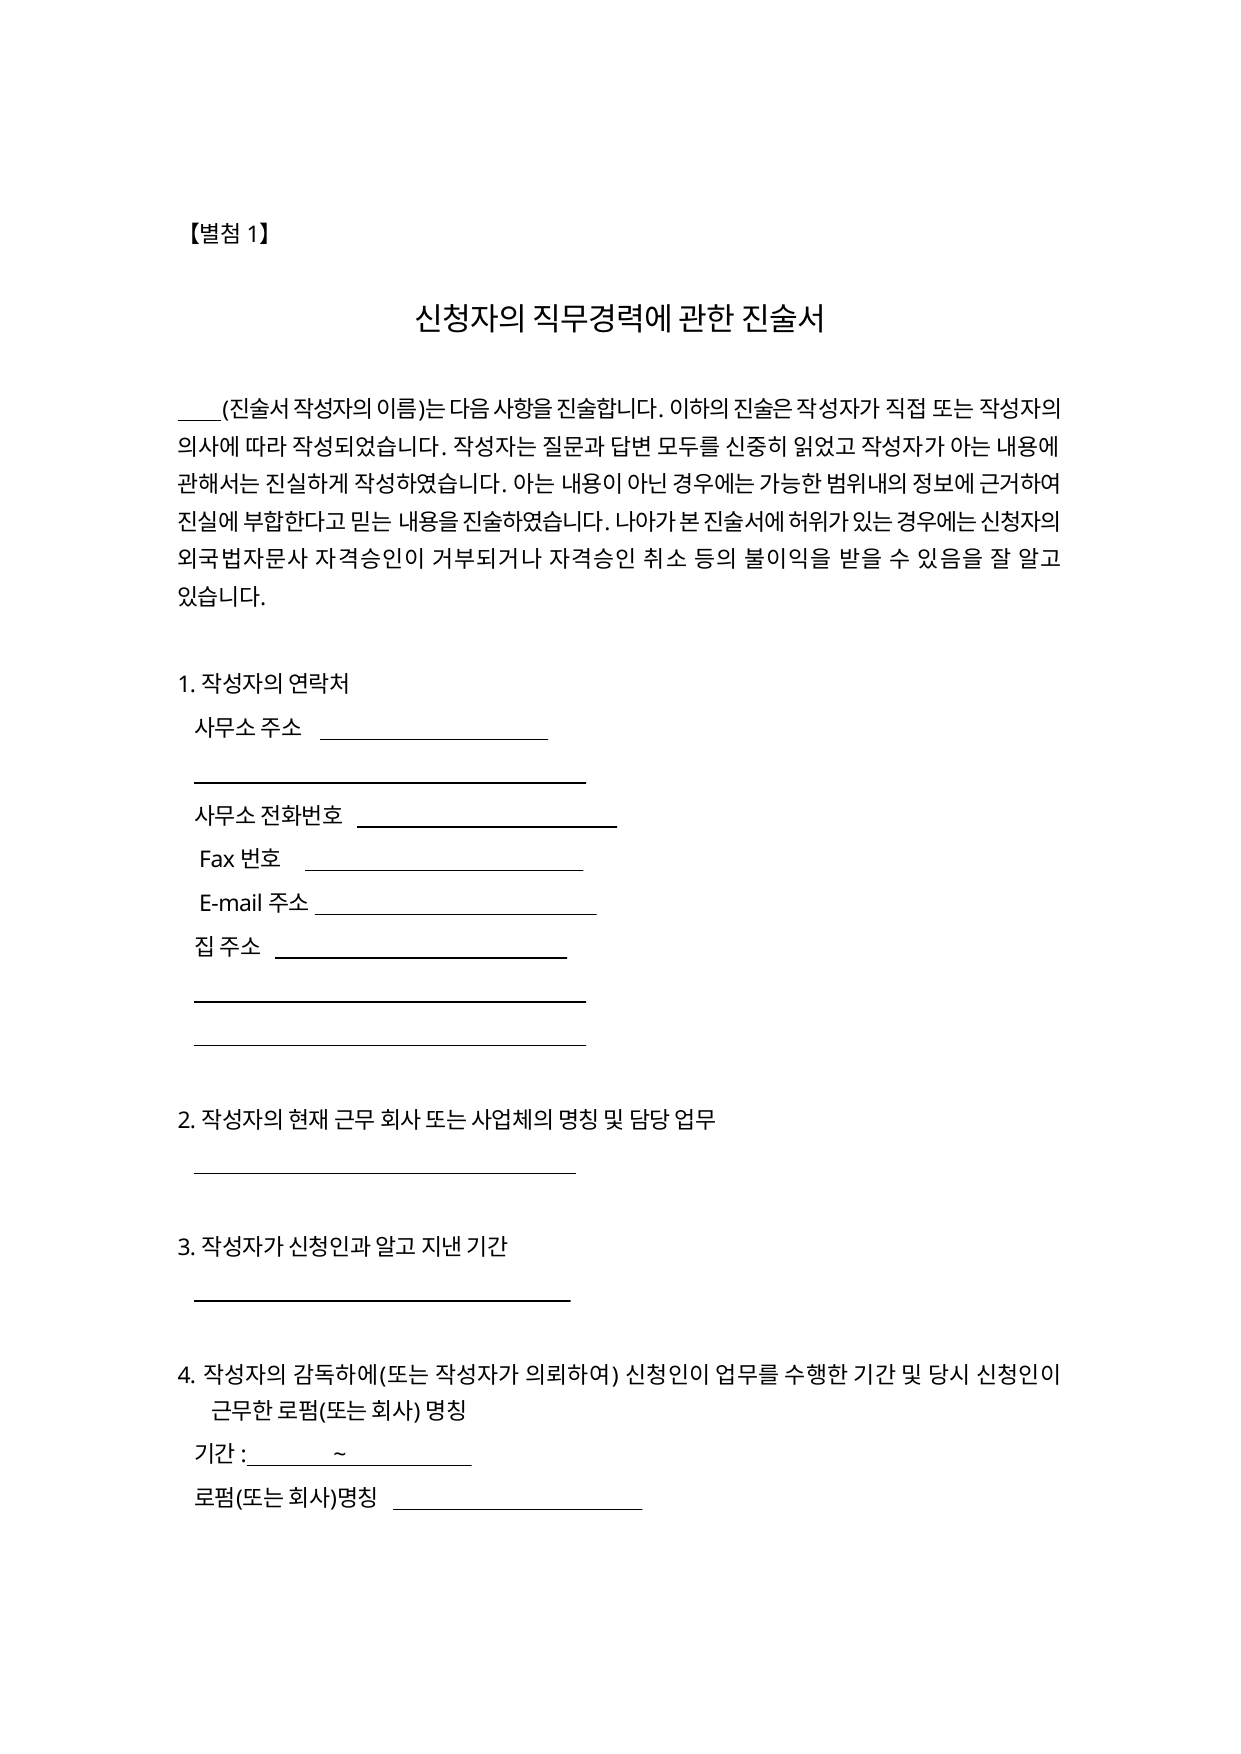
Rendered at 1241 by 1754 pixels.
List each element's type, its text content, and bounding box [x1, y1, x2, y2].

text E-mail 주소 [177, 882, 1063, 919]
text 【별첨 1】 [177, 213, 1063, 250]
text 로펌(또는 회사)명칭 [177, 1477, 1063, 1514]
text 1. 작성자의 연락처 [177, 663, 1063, 700]
text 신청자의 직무경력에 관한 진술서 [177, 300, 1063, 338]
text 기간 : ~ [177, 1433, 1063, 1470]
text (진술서 작성자의 이름)는 다음 사항을 진술합니다. 이하의 진술은 작성자가 직접 또는 작성자의 의사에 따라 작성되었습니다. 작성자는 질문과 답변 모두를 신중히 읽었고 작성자가 아는 내용에 관해서는 진실하게 작성하였습니다. 아는 내용이 아닌 경우에는 가능한 범위내의 정보에 근거하여 진실에 부합한다고 믿는 내용을 진술하였습니다. 나아가 본 진술서에 허위가 있는 경우에는 신청자의 외국법자문사 자격승인이 거부되거나 자격승인 취소 등의 불이익을 받을 수 있음을 잘 알고 있습니다. [177, 388, 1063, 613]
text 사무소 주소 [177, 707, 1063, 744]
text Fax 번호 [177, 838, 1063, 875]
text 3. 작성자가 신청인과 알고 지낸 기간 [177, 1227, 1063, 1263]
text 2. 작성자의 현재 근무 회사 또는 사업체의 명칭 및 담당 업무 [177, 1099, 1063, 1135]
text 집 주소 [177, 925, 1063, 963]
text 사무소 전화번호 [177, 794, 1063, 832]
text 4. 작성자의 감독하에(또는 작성자가 의뢰하여) 신청인이 업무를 수행한 기간 및 당시 신청인이 근무한 로펌(또는 회사) 명칭 [177, 1354, 1063, 1427]
